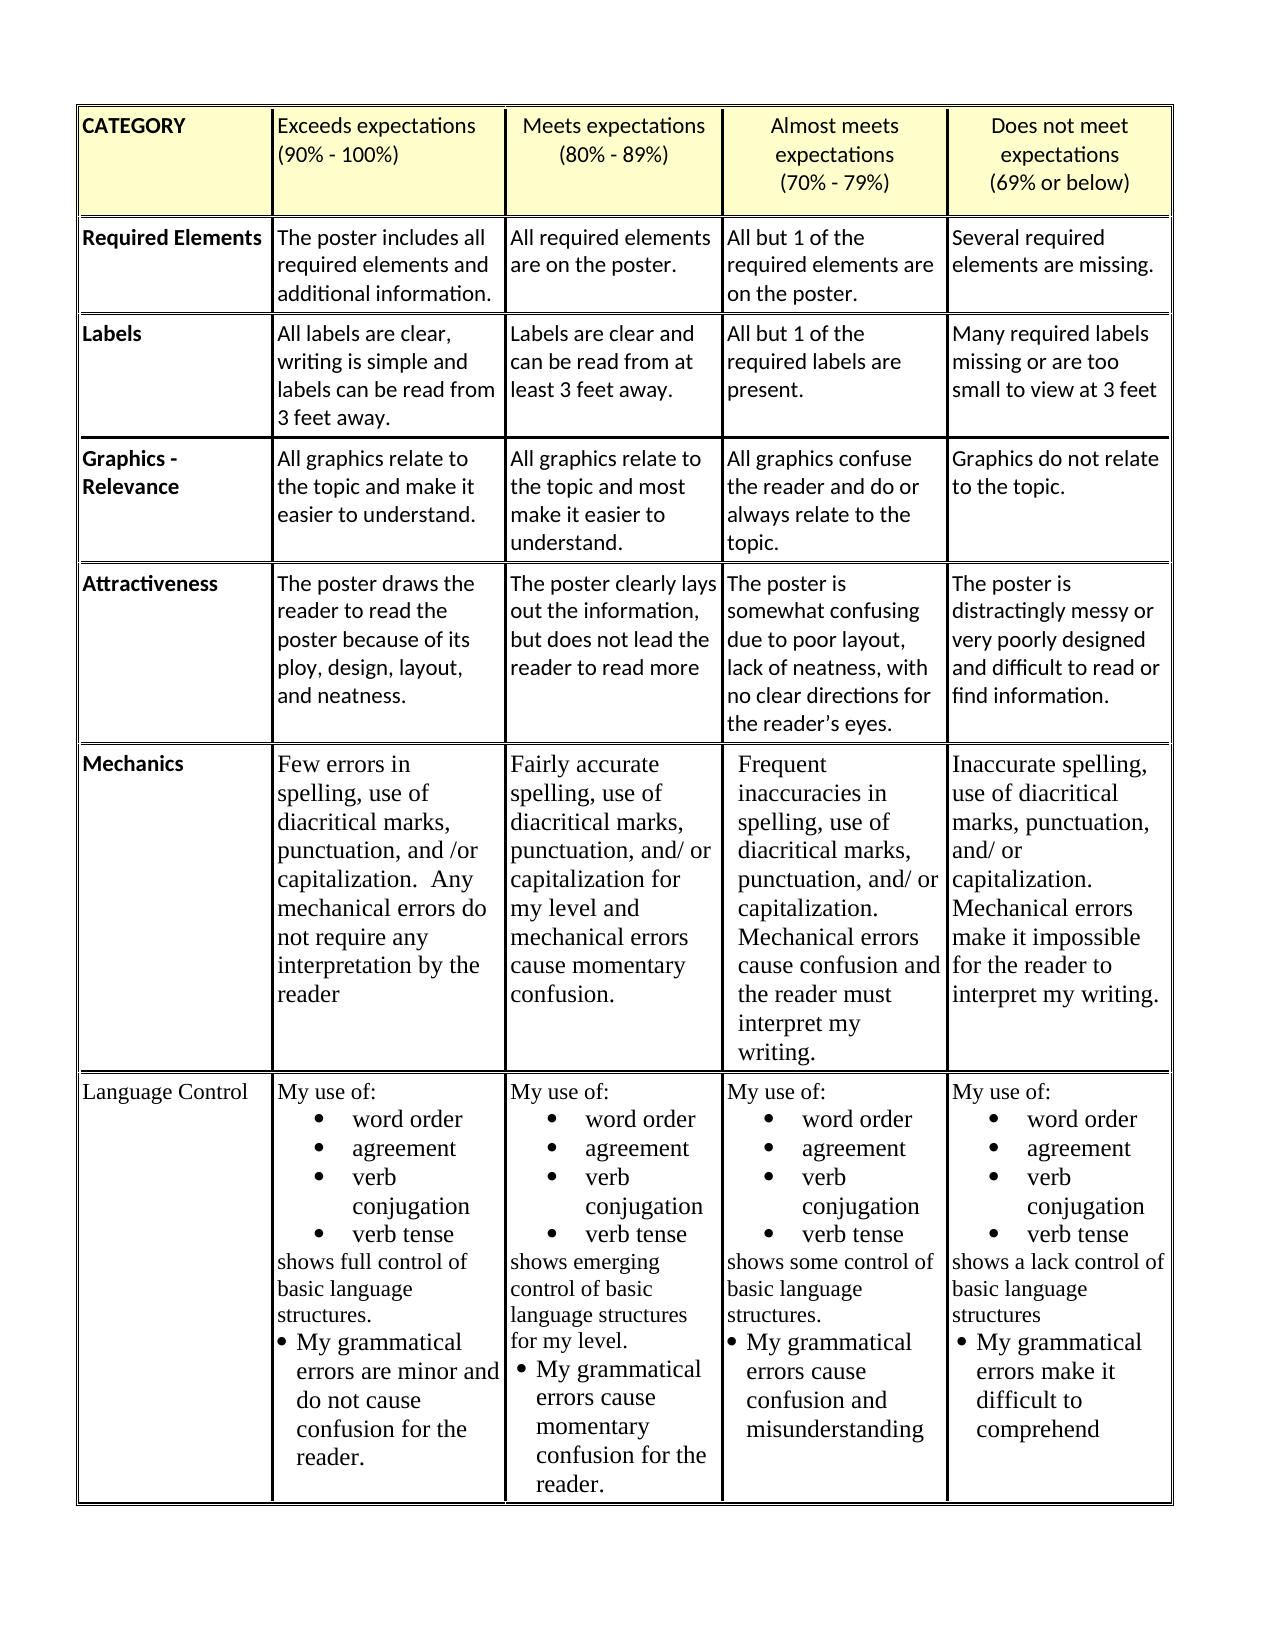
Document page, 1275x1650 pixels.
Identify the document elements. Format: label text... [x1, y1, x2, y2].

table_header Does not meet expectations (69% or below) [947, 107, 1171, 215]
table_cell Frequent inaccuracies in spelling, use of diacritical marks, punctuation, and/ or capitalization. Mechanical errors cause confusion and the reader must interpret my writing. [724, 745, 946, 1070]
table_header Meets expectations (80% - 89%) [505, 107, 722, 215]
table_cell My use of: word order agreement verb conjugation verb tense shows emerging control of basic language structures for my level. My grammatical errors cause momentary confusion for the reader. [505, 1074, 722, 1502]
table_cell Few errors in spelling, use of diacritical marks, punctuation, and /or capitalization. Any mechanical errors do not require any interpretation by the reader [274, 745, 504, 1070]
table_cell Inaccurate spelling, use of diacritical marks, punctuation, and/ or capitalization. Mechanical errors make it impossible for the reader to interpret my writing. [949, 741, 1171, 1070]
table_cell All graphics relate to the topic and make it easier to understand. [274, 439, 504, 561]
table_cell The poster clearly lays out the information, but does not lead the reader to read more [507, 564, 721, 741]
table_cell The poster is somewhat confusing due to poor layout, lack of neatness, with no clear directions for the reader’s eyes. [724, 564, 946, 741]
table_cell My use of: word order agreement verb conjugation verb tense shows full control of basic language structures. My grammatical errors are minor and do not cause confusion for the reader. [272, 1074, 505, 1502]
table_cell Many required labels missing or are too small to view at 3 feet [949, 311, 1171, 436]
table_cell Several required elements are missing. [947, 215, 1172, 311]
table_header Exceeds expectations (90% - 100%) [272, 107, 505, 215]
table_cell All required elements are on the poster. [507, 218, 721, 311]
table_cell My use of: word order agreement verb conjugation verb tense shows some control of basic language structures. My grammatical errors cause confusion and misunderstanding [722, 1074, 947, 1502]
table_cell Fairly accurate spelling, use of diacritical marks, punctuation, and/ or capitalization for my level and mechanical errors cause momentary confusion. [507, 745, 721, 1070]
table_cell Graphics do not relate to the topic. [949, 436, 1171, 561]
table_cell Required Elements [77, 215, 272, 311]
table_cell Graphics - Relevance [79, 436, 271, 561]
table_cell All but 1 of the required elements are on the poster. [724, 218, 946, 311]
table_cell Labels are clear and can be read from at least 3 feet away. [507, 315, 721, 436]
table_header CATEGORY [79, 107, 272, 215]
table_cell Language Control [79, 1070, 272, 1502]
table_cell Mechanics [79, 741, 271, 1070]
table_cell The poster includes all required elements and additional information. [274, 218, 504, 311]
table_cell Labels [79, 311, 271, 436]
table_cell All graphics confuse the reader and do or always relate to the topic. [724, 439, 946, 561]
table_cell All graphics relate to the topic and most make it easier to understand. [507, 439, 721, 561]
table_cell All labels are clear, writing is simple and labels can be read from 3 feet away. [274, 315, 504, 436]
table_header Almost meets expectations (70% - 79%) [722, 107, 947, 215]
table_cell My use of: word order agreement verb conjugation verb tense shows a lack control of basic language structures My grammatical errors make it difficult to comprehend [947, 1070, 1171, 1502]
table_cell The poster draws the reader to read the poster because of its ploy, design, layout, and neatness. [274, 564, 504, 741]
table_cell The poster is distractingly messy or very poorly designed and difficult to read or find information. [947, 561, 1172, 741]
table_cell All but 1 of the required labels are present. [724, 315, 946, 436]
table_cell Attractiveness [77, 561, 272, 741]
